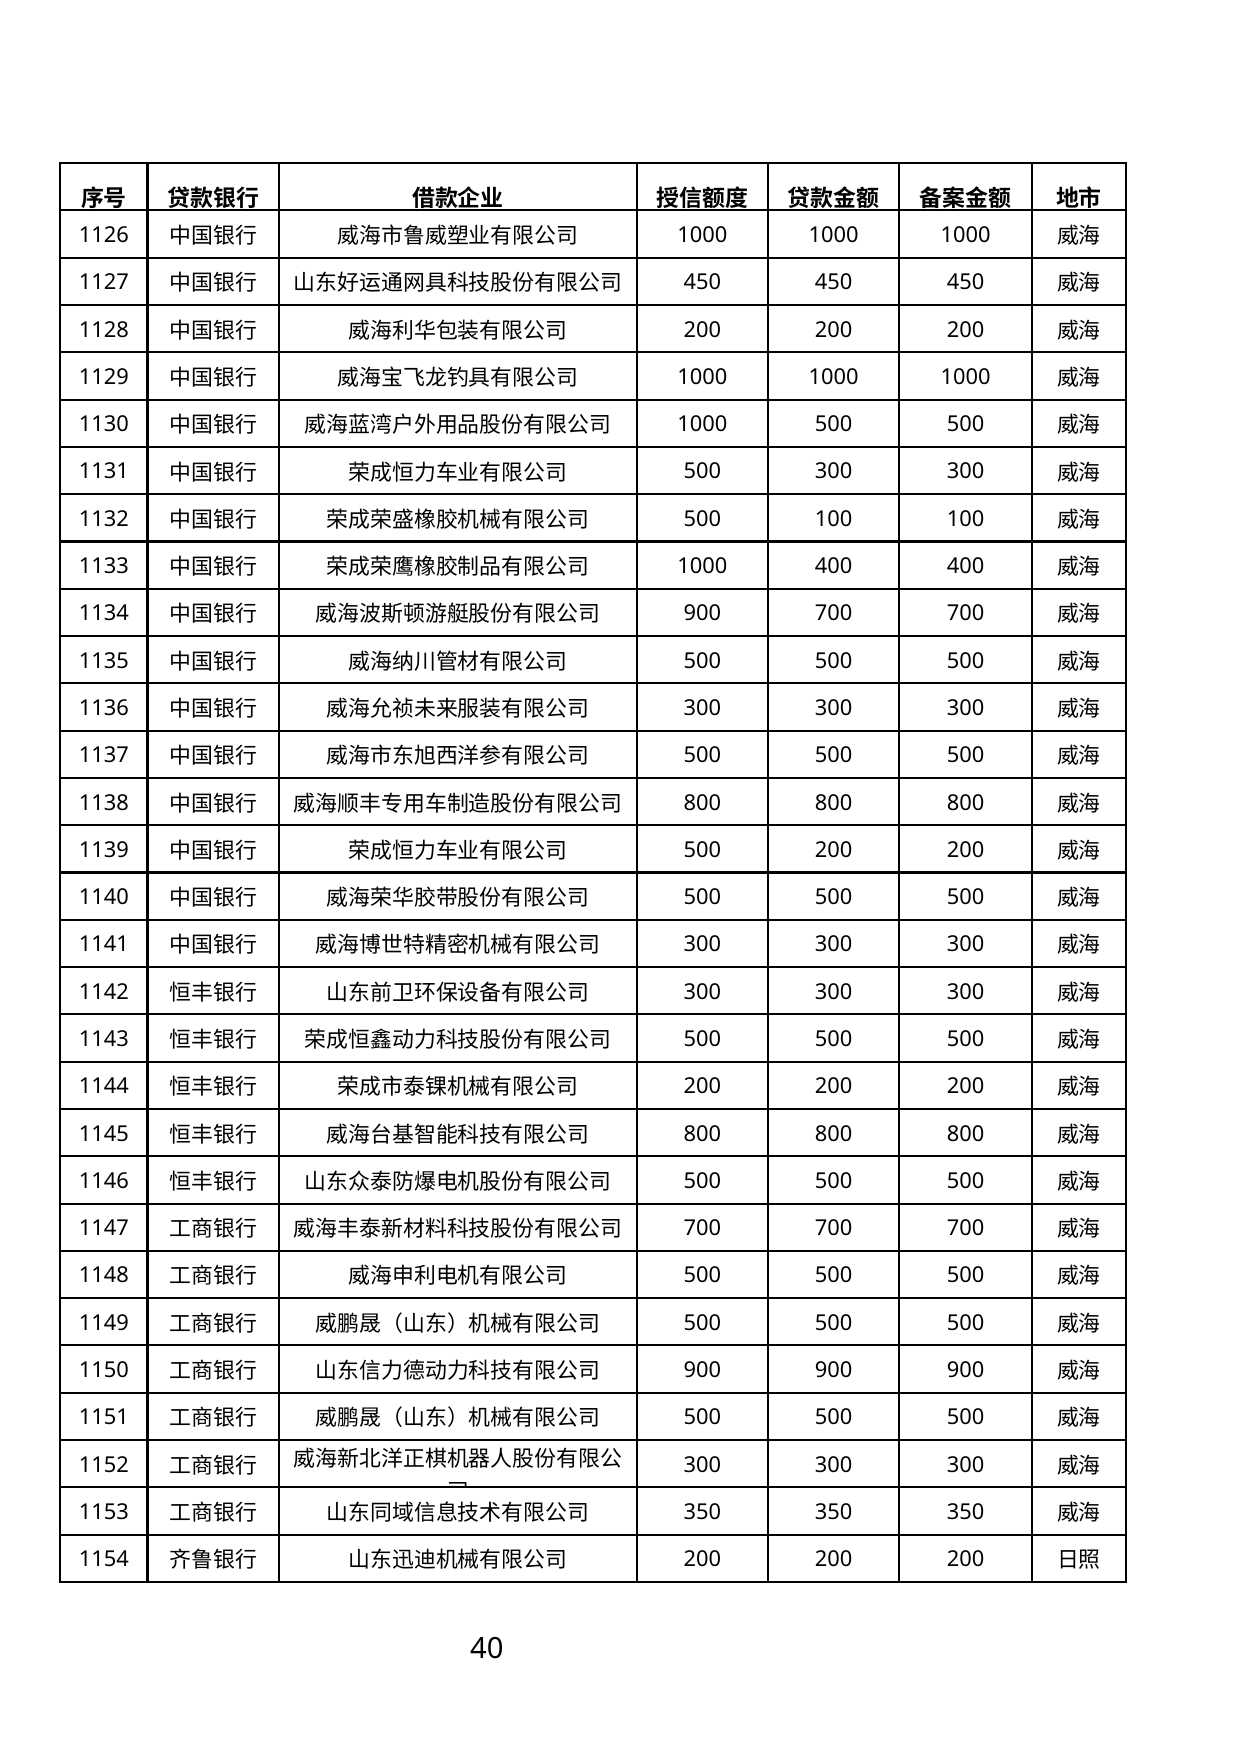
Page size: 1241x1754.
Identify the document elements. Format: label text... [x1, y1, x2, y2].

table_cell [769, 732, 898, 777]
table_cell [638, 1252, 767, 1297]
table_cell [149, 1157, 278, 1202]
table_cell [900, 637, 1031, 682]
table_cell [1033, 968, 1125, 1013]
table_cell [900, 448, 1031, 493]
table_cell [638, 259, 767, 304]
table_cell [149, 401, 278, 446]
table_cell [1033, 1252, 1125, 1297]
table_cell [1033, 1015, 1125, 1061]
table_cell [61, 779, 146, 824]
table_header 借款企业 [280, 164, 636, 209]
table_header 授信额度 [638, 164, 767, 209]
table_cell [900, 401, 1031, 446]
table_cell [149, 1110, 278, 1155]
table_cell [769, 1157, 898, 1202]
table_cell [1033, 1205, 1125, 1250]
table_header 地市 [1033, 164, 1125, 209]
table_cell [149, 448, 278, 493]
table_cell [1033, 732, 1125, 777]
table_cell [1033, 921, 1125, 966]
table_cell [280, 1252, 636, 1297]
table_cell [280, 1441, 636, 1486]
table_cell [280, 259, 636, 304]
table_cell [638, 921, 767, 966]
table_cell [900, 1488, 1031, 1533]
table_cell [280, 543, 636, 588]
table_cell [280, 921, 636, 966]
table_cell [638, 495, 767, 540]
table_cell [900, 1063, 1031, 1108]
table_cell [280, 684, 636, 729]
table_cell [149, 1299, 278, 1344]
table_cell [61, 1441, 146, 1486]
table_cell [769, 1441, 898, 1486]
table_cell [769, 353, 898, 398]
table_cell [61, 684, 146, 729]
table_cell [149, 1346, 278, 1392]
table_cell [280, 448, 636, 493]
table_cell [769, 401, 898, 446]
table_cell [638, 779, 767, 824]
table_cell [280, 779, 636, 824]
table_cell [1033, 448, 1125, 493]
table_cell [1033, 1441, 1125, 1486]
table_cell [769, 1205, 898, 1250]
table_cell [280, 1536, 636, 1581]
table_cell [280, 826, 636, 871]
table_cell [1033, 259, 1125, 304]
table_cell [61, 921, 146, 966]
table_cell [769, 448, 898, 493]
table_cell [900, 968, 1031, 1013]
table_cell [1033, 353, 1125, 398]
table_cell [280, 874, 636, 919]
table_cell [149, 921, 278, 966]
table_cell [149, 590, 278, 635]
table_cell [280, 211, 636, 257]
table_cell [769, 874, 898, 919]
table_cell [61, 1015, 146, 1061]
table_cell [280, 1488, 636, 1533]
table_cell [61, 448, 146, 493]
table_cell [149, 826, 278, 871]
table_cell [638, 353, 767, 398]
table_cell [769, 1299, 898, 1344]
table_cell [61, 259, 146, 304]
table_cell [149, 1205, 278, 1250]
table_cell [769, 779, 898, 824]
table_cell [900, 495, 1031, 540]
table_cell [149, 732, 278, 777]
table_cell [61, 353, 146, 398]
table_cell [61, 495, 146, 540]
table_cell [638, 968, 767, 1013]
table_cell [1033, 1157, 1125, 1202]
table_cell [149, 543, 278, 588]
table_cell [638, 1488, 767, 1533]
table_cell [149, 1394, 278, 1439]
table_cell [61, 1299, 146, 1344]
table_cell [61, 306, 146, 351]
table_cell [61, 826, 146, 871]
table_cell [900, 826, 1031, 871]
table_header 备案金额 [900, 164, 1031, 209]
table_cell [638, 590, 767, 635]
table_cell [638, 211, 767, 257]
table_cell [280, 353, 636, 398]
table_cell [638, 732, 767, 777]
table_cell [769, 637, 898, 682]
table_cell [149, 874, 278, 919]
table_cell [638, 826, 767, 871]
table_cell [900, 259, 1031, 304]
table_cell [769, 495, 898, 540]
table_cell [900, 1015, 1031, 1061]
table_header 贷款金额 [769, 164, 898, 209]
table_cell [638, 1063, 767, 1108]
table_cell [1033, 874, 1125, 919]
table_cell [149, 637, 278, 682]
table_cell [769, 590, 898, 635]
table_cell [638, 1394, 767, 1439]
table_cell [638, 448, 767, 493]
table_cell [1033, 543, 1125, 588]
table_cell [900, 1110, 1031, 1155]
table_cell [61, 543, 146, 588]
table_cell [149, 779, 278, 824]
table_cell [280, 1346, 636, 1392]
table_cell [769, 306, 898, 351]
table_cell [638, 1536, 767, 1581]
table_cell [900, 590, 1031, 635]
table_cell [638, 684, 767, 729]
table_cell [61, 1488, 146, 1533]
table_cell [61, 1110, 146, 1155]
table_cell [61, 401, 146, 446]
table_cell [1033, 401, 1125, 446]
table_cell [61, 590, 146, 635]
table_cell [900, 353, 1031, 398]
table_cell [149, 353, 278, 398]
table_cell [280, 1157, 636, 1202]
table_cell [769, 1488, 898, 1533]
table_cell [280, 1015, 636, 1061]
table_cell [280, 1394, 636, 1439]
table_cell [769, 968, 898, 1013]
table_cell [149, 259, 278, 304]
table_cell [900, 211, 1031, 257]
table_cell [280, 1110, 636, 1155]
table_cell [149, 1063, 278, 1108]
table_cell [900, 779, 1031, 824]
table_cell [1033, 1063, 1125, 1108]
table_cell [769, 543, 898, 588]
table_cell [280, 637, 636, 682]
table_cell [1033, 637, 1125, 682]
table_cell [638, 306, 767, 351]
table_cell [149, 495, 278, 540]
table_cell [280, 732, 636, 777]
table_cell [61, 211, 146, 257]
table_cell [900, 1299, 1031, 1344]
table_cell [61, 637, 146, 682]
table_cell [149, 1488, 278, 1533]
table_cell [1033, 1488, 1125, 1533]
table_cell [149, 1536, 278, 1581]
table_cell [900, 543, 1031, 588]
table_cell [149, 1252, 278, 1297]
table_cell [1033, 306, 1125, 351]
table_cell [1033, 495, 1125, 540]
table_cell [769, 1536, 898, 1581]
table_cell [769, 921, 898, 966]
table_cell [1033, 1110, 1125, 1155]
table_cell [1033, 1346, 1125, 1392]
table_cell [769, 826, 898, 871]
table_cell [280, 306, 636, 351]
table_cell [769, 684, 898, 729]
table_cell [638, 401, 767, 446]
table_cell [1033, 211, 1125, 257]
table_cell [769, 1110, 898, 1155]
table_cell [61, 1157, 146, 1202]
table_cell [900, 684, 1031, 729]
table_header 序号 [61, 164, 146, 209]
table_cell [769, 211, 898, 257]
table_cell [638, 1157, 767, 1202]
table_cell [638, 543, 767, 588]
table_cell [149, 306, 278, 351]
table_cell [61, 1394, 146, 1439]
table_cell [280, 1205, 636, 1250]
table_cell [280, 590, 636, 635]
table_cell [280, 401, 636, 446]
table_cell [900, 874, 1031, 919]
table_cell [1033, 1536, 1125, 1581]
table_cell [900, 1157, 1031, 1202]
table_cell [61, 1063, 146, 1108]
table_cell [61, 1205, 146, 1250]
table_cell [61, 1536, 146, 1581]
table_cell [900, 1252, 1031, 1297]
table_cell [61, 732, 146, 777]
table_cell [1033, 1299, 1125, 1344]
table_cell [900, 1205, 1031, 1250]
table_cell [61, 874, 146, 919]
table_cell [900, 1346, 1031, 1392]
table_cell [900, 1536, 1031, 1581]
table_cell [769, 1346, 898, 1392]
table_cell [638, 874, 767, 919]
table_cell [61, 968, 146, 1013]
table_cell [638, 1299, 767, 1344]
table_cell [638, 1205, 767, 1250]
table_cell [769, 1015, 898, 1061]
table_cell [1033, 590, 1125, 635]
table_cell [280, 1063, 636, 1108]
table_header 贷款银行 [149, 164, 278, 209]
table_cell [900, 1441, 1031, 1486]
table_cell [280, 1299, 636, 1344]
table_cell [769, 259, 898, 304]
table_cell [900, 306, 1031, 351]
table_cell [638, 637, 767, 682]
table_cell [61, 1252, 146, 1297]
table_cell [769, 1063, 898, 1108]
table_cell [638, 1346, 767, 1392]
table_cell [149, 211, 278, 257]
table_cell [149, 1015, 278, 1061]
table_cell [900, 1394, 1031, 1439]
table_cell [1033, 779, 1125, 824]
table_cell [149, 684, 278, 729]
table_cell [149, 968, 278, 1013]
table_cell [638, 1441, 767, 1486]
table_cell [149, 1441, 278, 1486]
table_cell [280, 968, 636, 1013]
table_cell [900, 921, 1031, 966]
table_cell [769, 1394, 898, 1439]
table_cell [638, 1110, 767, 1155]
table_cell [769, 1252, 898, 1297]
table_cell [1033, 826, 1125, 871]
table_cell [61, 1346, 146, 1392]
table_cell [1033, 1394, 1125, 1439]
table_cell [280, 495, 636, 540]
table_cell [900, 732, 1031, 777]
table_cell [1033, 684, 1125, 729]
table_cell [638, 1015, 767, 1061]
